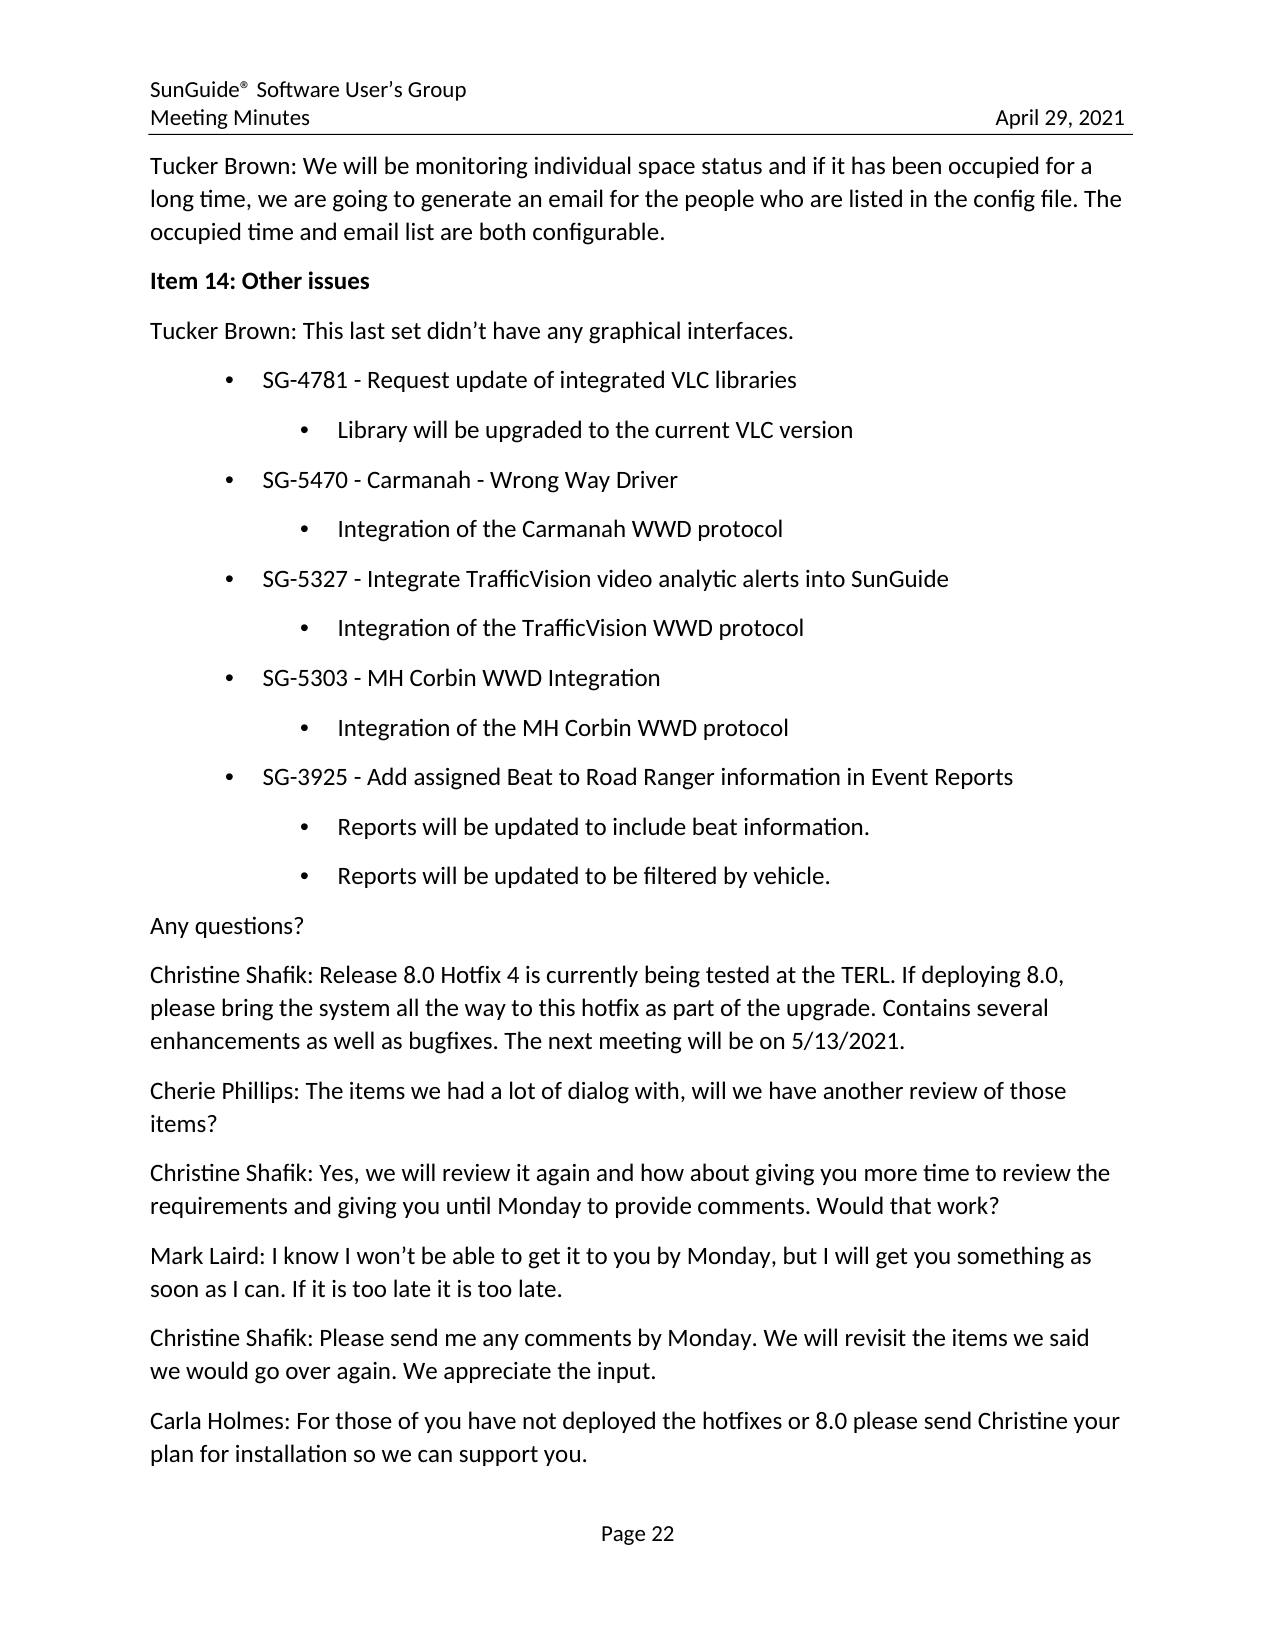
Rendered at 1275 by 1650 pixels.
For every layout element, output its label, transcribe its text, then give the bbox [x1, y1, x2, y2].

text Christine Shafik: Yes, we will review it again and how about giving you more time to review the requirements and giving you until Monday to provide comments. Would that work? [150, 1157, 1125, 1221]
text Any questions? [150, 910, 1125, 941]
list Integration of the Carmanah WWD protocol [300, 513, 1125, 544]
list Integration of the MH Corbin WWD protocol [300, 712, 1125, 742]
text Christine Shafik: Release 8.0 Hotfix 4 is currently being tested at the TERL. If deploying 8.0, please bring the system all the way to this hotfix as part of the upgrade. Contains several enhancements as well as bugfixes. The next meeting will be on 5/13/2021. [150, 959, 1125, 1056]
list SG-3925 - Add assigned Beat to Road Ranger information in Event Reports [225, 761, 1125, 792]
text Mark Laird: I know I won’t be able to get it to you by Monday, but I will get you something as soon as I can. If it is too late it is too late. [150, 1240, 1125, 1303]
list Reports will be updated to be filtered by vehicle. [300, 860, 1125, 891]
text Christine Shafik: Please send me any comments by Monday. We will revisit the items we said we would go over again. We appreciate the input. [150, 1322, 1125, 1386]
text Item 14: Other issues [150, 265, 1125, 296]
list SG-5303 - MH Corbin WWD Integration [225, 662, 1125, 693]
list SG-5327 - Integrate TrafficVision video analytic alerts into SunGuide [225, 563, 1125, 593]
list SG-5470 - Carmanah - Wrong Way Driver [225, 464, 1125, 494]
text Carla Holmes: For those of you have not deployed the hotfixes or 8.0 please send Christine your plan for installation so we can support you. [150, 1405, 1125, 1468]
list Integration of the TrafficVision WWD protocol [300, 612, 1125, 643]
text Tucker Brown: We will be monitoring individual space status and if it has been occupied for a long time, we are going to generate an email for the people who are listed in the config file. The occupied time and email list are both configurable. [150, 150, 1125, 246]
list Library will be upgraded to the current VLC version [300, 414, 1125, 445]
text Tucker Brown: This last set didn’t have any graphical interfaces. [150, 315, 1125, 346]
text Cherie Phillips: The items we had a lot of dialog with, will we have another review of those items? [150, 1075, 1125, 1138]
list Reports will be updated to include beat information. [300, 811, 1125, 841]
list SG-4781 - Request update of integrated VLC libraries [225, 364, 1125, 395]
